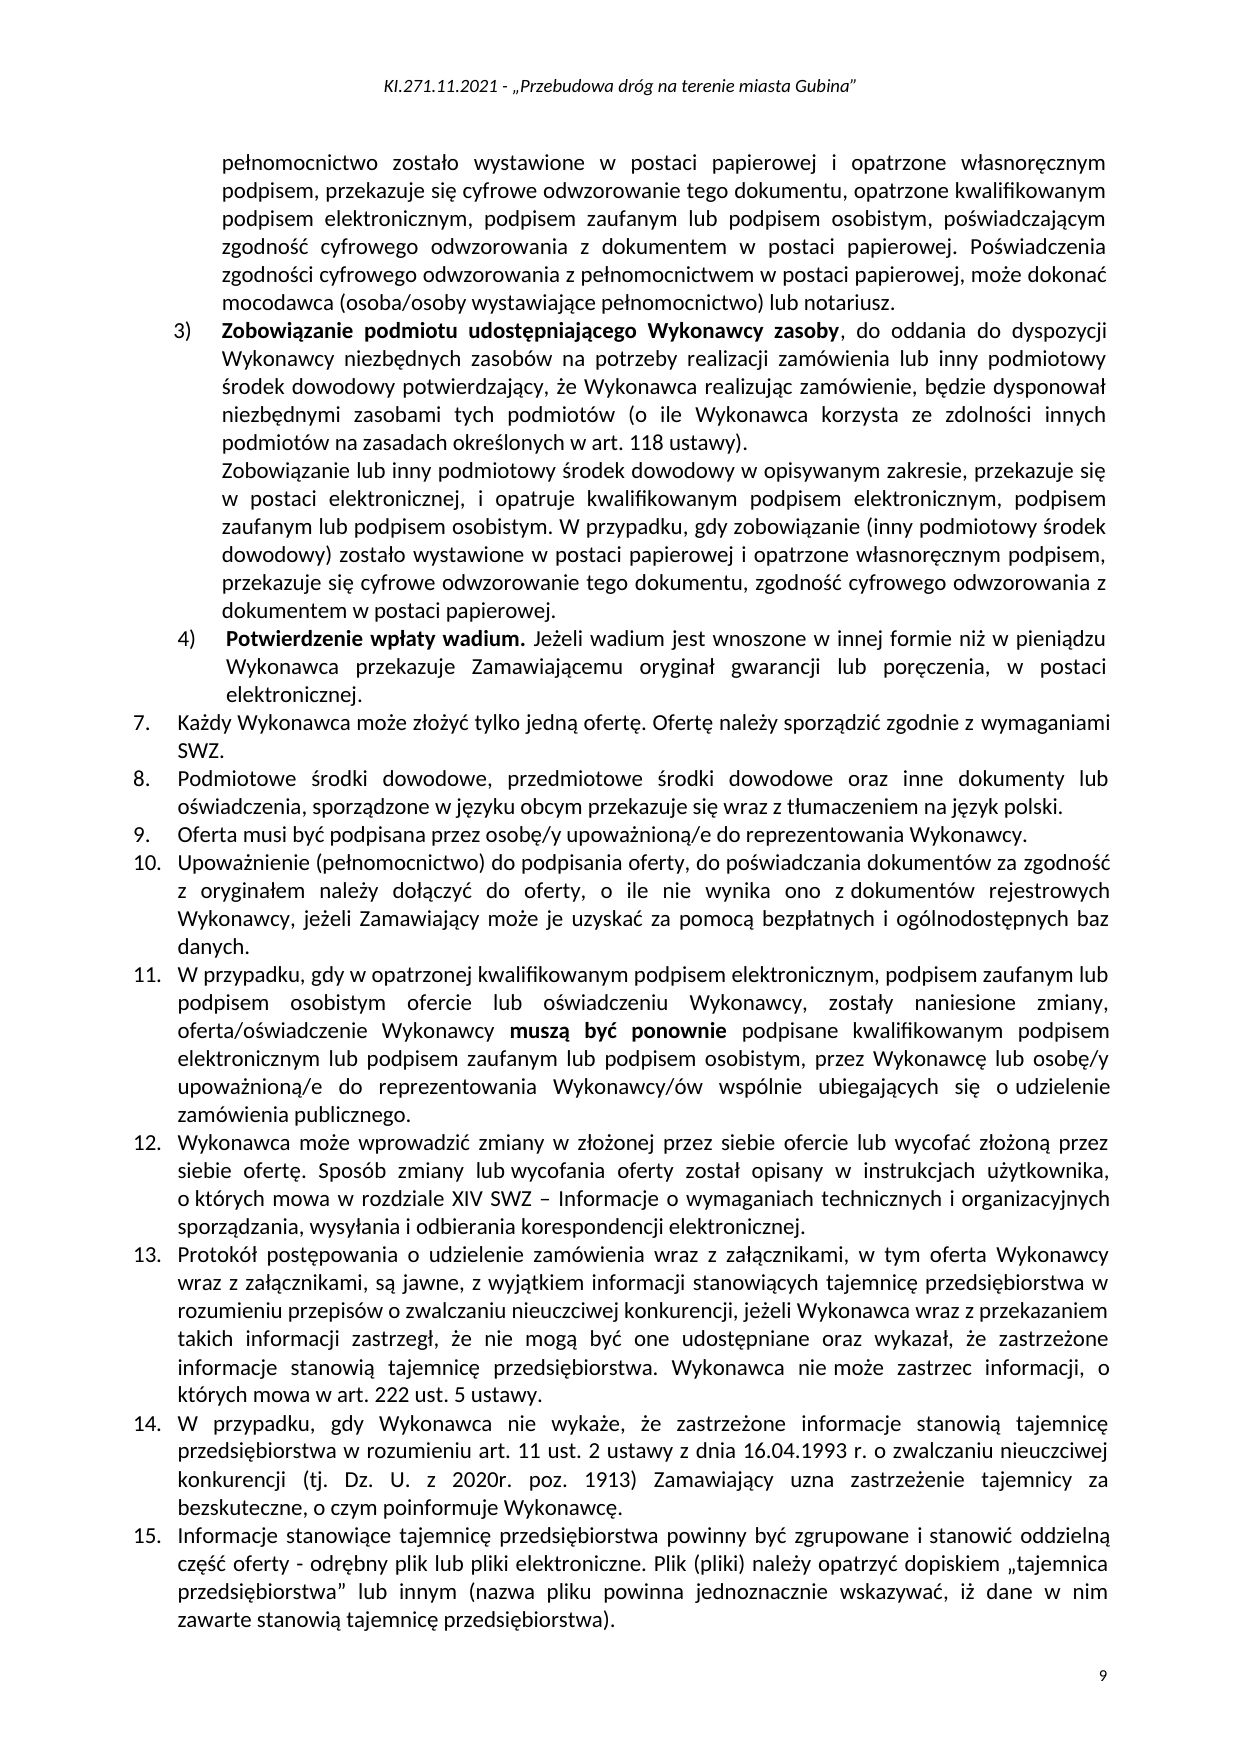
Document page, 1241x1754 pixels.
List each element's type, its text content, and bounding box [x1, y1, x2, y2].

list Upoważnienie (pełnomocnictwo) do podpisania oferty, do poświadczania dokumentów za zgodność z oryginałem należy dołączyć do oferty, o ile nie wynika ono z dokumentów rejestrowych Wykonawcy, jeżeli Zamawiający może je uzyskać za pomocą bezpłatnych i ogólnodostępnych baz danych. [133, 848, 1110, 960]
list W przypadku, gdy w opatrzonej kwalifikowanym podpisem elektronicznym, podpisem zaufanym lub podpisem osobistym ofercie lub oświadczeniu Wykonawcy, zostały naniesione zmiany, oferta/oświadczenie Wykonawcy muszą być ponownie podpisane kwalifikowanym podpisem elektronicznym lub podpisem zaufanym lub podpisem osobistym, przez Wykonawcę lub osobę/y upoważnioną/e do reprezentowania Wykonawcy/ów wspólnie ubiegających się o udzielenie zamówienia publicznego. [133, 960, 1110, 1128]
list Wykonawca może wprowadzić zmiany w złożonej przez siebie ofercie lub wycofać złożoną przez siebie ofertę. Sposób zmiany lub wycofania oferty został opisany w instrukcjach użytkownika, o których mowa w rozdziale XIV SWZ – Informacje o wymaganiach technicznych i organizacyjnych sporządzania, wysyłania i odbierania korespondencji elektronicznej. [133, 1128, 1110, 1241]
list Podmiotowe środki dowodowe, przedmiotowe środki dowodowe oraz inne dokumenty lub oświadczenia, sporządzone w języku obcym przekazuje się wraz z tłumaczeniem na język polski. [133, 764, 1110, 820]
list Oferta musi być podpisana przez osobę/y upoważnioną/e do reprezentowania Wykonawcy. [133, 820, 1110, 848]
list Informacje stanowiące tajemnicę przedsiębiorstwa powinny być zgrupowane i stanowić oddzielną część oferty - odrębny plik lub pliki elektroniczne. Plik (pliki) należy opatrzyć dopiskiem „tajemnica przedsiębiorstwa” lub innym (nazwa pliku powinna jednoznacznie wskazywać, iż dane w nim zawarte stanowią tajemnicę przedsiębiorstwa). [133, 1521, 1110, 1633]
list Każdy Wykonawca może złożyć tylko jedną ofertę. Ofertę należy sporządzić zgodnie z wymaganiami SWZ. [133, 708, 1110, 764]
list W przypadku, gdy Wykonawca nie wykaże, że zastrzeżone informacje stanowią tajemnicę przedsiębiorstwa w rozumieniu art. 11 ust. 2 ustawy z dnia 16.04.1993 r. o zwalczaniu nieuczciwej konkurencji (tj. Dz. U. z 2020r. poz. 1913) Zamawiający uzna zastrzeżenie tajemnicy za bezskuteczne, o czym poinformuje Wykonawcę. [133, 1409, 1110, 1521]
list Potwierdzenie wpłaty wadium. Jeżeli wadium jest wnoszone w innej formie niż w pieniądzu Wykonawca przekazuje Zamawiającemu oryginał gwarancji lub poręczenia, w postaci elektronicznej. [177, 624, 1107, 708]
list Protokół postępowania o udzielenie zamówienia wraz z załącznikami, w tym oferta Wykonawcy wraz z załącznikami, są jawne, z wyjątkiem informacji stanowiących tajemnicę przedsiębiorstwa w rozumieniu przepisów o zwalczaniu nieuczciwej konkurencji, jeżeli Wykonawca wraz z przekazaniem takich informacji zastrzegł, że nie mogą być one udostępniane oraz wykazał, że zastrzeżone informacje stanowią tajemnicę przedsiębiorstwa. Wykonawca nie może zastrzec informacji, o których mowa w art. 222 ust. 5 ustawy. [133, 1241, 1110, 1409]
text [222, 148, 1107, 316]
list Zobowiązanie podmiotu udostępniającego Wykonawcy zasoby, do oddania do dyspozycji Wykonawcy niezbędnych zasobów na potrzeby realizacji zamówienia lub inny podmiotowy środek dowodowy potwierdzający, że Wykonawca realizując zamówienie, będzie dysponował niezbędnymi zasobami tych podmiotów (o ile Wykonawca korzysta ze zdolności innych podmiotów na zasadach określonych w art. 118 ustawy). [173, 316, 1107, 456]
text Zobowiązanie lub inny podmiotowy środek dowodowy w opisywanym zakresie, przekazuje się w postaci elektronicznej, i opatruje kwalifikowanym podpisem elektronicznym, podpisem zaufanym lub podpisem osobistym. W przypadku, gdy zobowiązanie (inny podmiotowy środek dowodowy) zostało wystawione w postaci papierowej i opatrzone własnoręcznym podpisem, przekazuje się cyfrowe odwzorowanie tego dokumentu, zgodność cyfrowego odwzorowania z dokumentem w postaci papierowej. [222, 456, 1107, 624]
